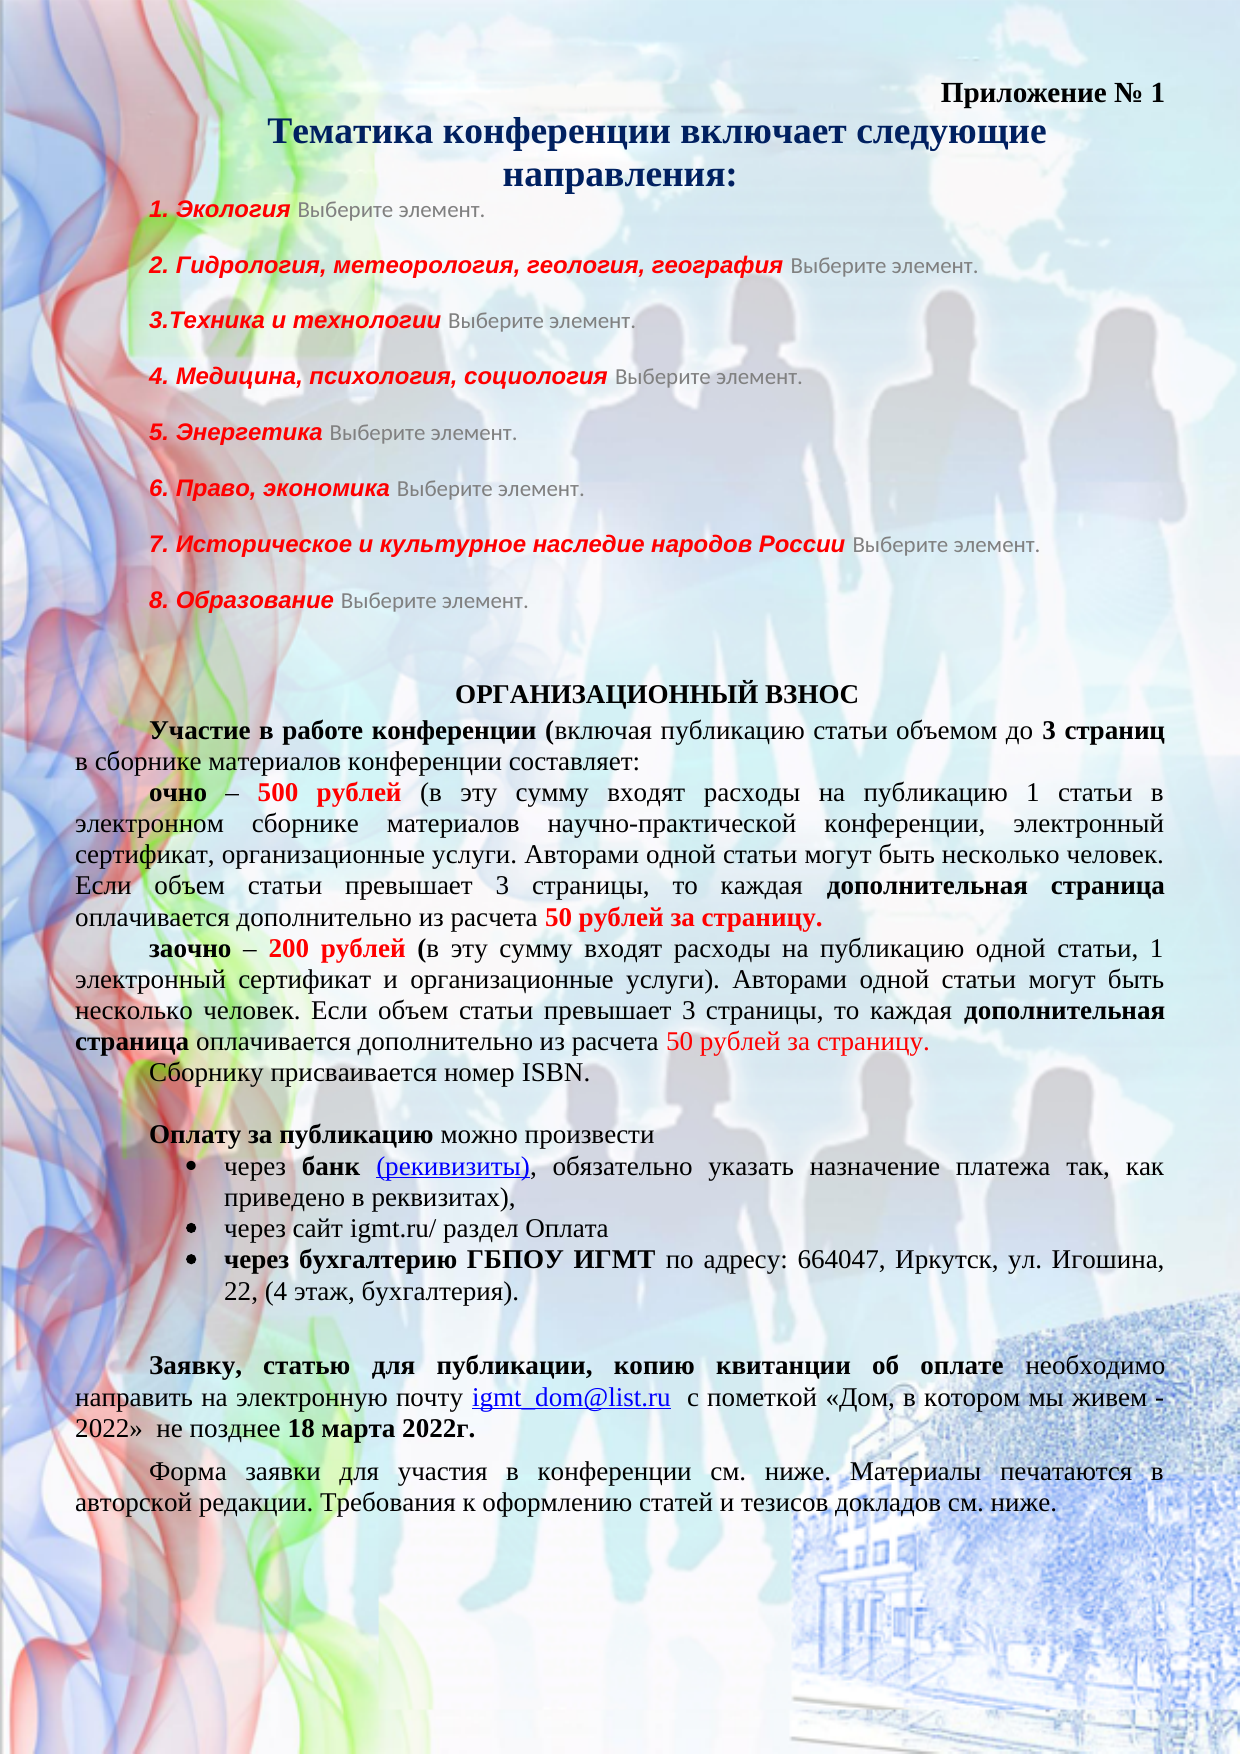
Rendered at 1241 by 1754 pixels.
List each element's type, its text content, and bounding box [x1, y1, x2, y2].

list через банк (рекивизиты), обязательно указать назначение платежа так, как приведено в реквизитах), [186, 1150, 1165, 1212]
text 3.Техника и технологии [75, 306, 1165, 335]
text Участие в работе конференции (включая публикацию статьи объемом до 3 страниц в сборнике материалов конференции составляет: [75, 714, 1165, 776]
text Тематика конференции включает следующие направления: [75, 108, 1165, 195]
subtitle Приложение № 1 [75, 75, 1165, 108]
text Оплату за публикацию можно произвести [75, 1119, 1165, 1150]
text Организационный взнос [75, 678, 1165, 709]
text 7. Историческое и культурное наследие народов России [75, 530, 1165, 558]
text очно – 500 рублей (в эту сумму входят расходы на публикацию 1 статьи в электронном сборнике материалов научно-практической конференции, электронный сертификат, организационные услуги. Авторами одной статьи могут быть несколько человек. Если объем статьи превышает 3 страницы, то каждая дополнительная страница оплачивается дополнительно из расчета 50 рублей за страницу. [75, 776, 1165, 932]
text 1. Экология [75, 195, 1165, 223]
text 8. Образование [75, 586, 1165, 614]
text 4. Медицина, психология, социология [75, 362, 1165, 391]
text 5. Энергетика [75, 418, 1165, 446]
picture [0, 0, 1240, 1754]
text Сборнику присваивается номер ISBN. [75, 1056, 1165, 1087]
text заочно – 200 рублей (в эту сумму входят расходы на публикацию одной статьи, 1 электронный сертификат и организационные услуги). Авторами одной статьи могут быть несколько человек. Если объем статьи превышает 3 страницы, то каждая дополнительная страница оплачивается дополнительно из расчета 50 рублей за страницу. [75, 932, 1165, 1056]
text 2. Гидрология, метеорология, геология, география [75, 251, 1165, 279]
text 6. Право, экономика [75, 474, 1165, 502]
text Форма заявки для участия в конференции см. ниже. Материалы печатаются в авторской редакции. Требования к оформлению статей и тезисов докладов см. ниже. [75, 1455, 1165, 1518]
list через бухгалтерию ГБПОУ ИГМТ по адресу: 664047, Иркутск, ул. Игошина, 22, (4 этаж, бухгалтерия). [186, 1243, 1165, 1306]
text Заявку, статью для публикации, копию квитанции об оплате необходимо направить на электронную почту igmt_dom@list.ru с пометкой «Дом, в котором мы живем - 2022» не позднее 18 марта 2022г. [75, 1349, 1165, 1443]
list через сайт igmt.ru/ раздел Оплата [186, 1212, 1165, 1243]
